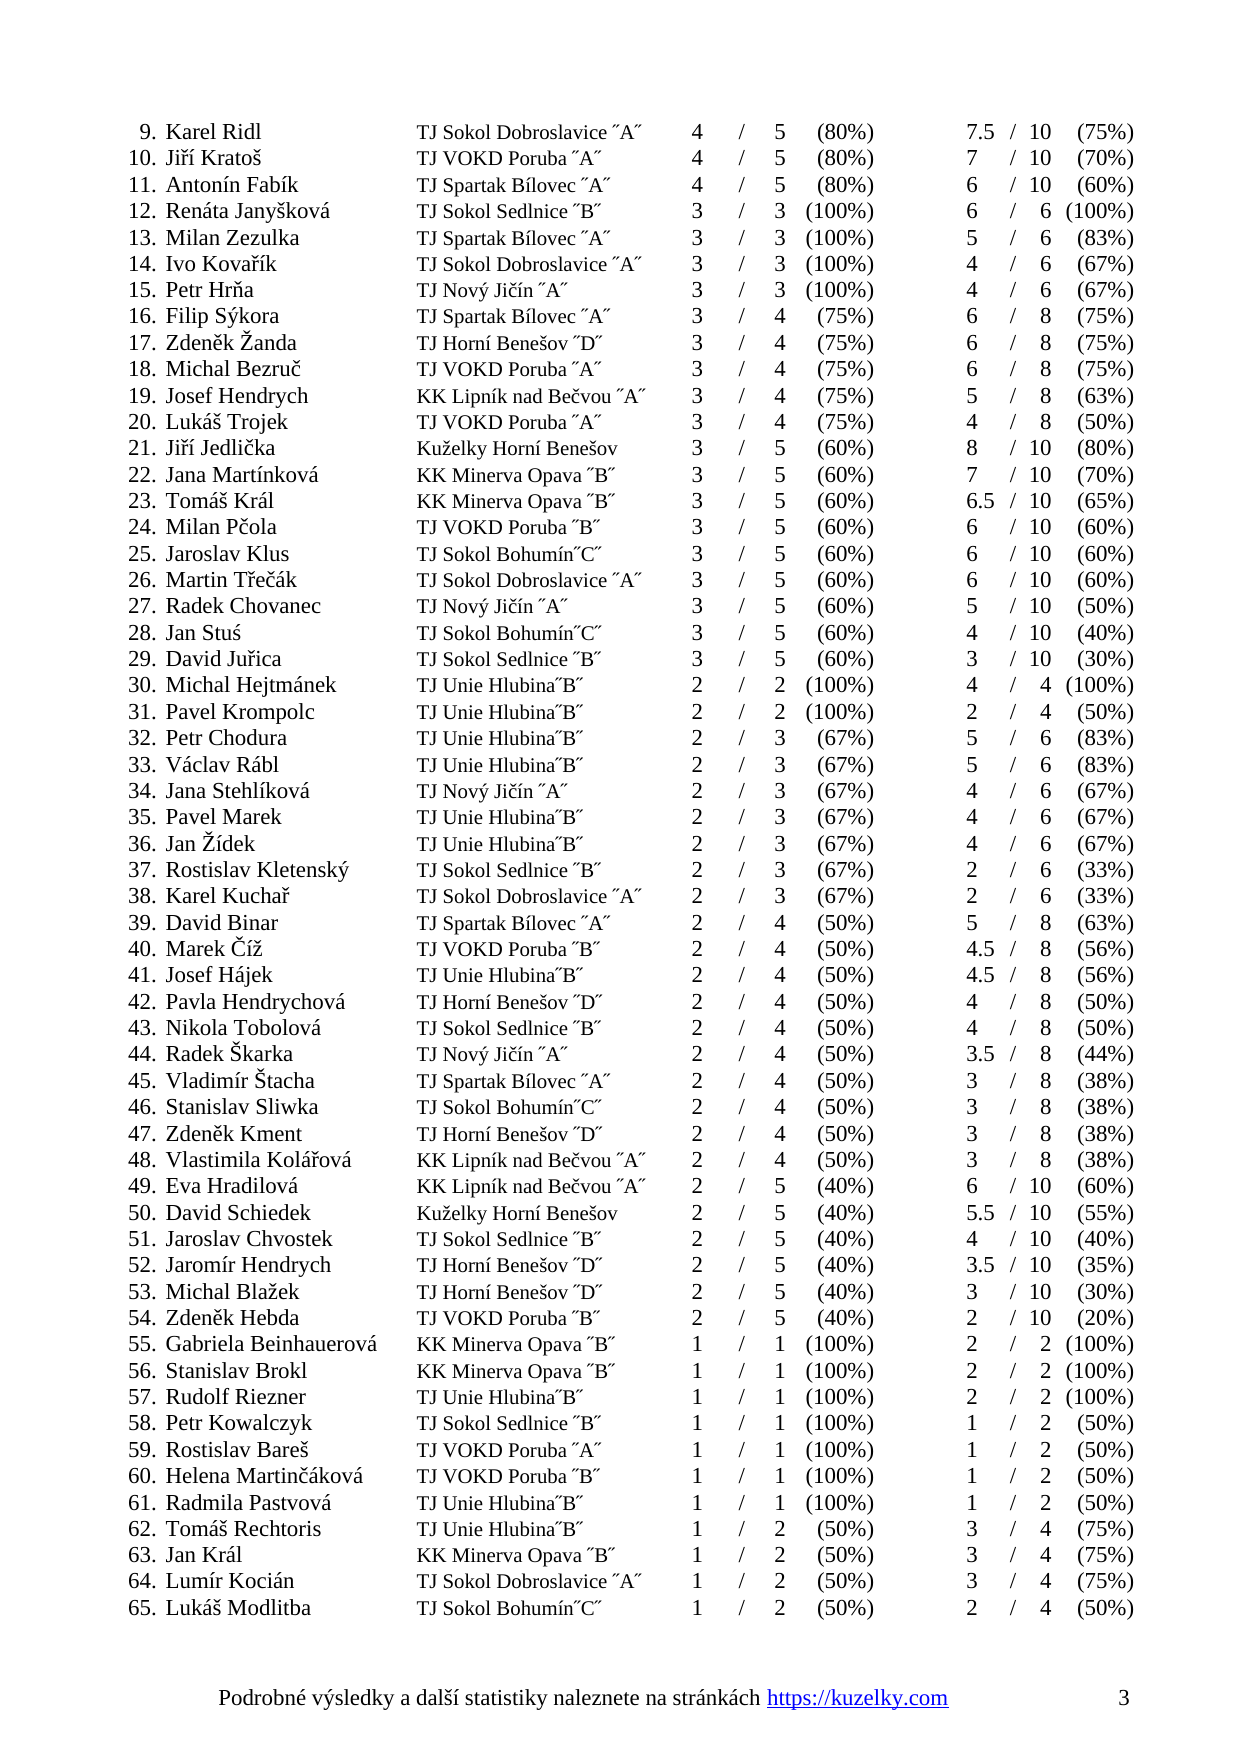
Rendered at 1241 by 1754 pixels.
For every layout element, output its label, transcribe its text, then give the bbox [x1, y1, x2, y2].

text 47. Zdeněk Kment TJ Horní Benešov ˝D˝ 2 / 4 (50%) 3 / 8 (38%) [106, 1119, 1134, 1146]
text 42. Pavla Hendrychová TJ Horní Benešov ˝D˝ 2 / 4 (50%) 4 / 8 (50%) [106, 988, 1134, 1014]
text 61. Radmila Pastvová TJ Unie Hlubina˝B˝ 1 / 1 (100%) 1 / 2 (50%) [106, 1488, 1134, 1515]
text 30. Michal Hejtmánek TJ Unie Hlubina˝B˝ 2 / 2 (100%) 4 / 4 (100%) [106, 672, 1134, 698]
text 35. Pavel Marek TJ Unie Hlubina˝B˝ 2 / 3 (67%) 4 / 6 (67%) [106, 803, 1134, 830]
text 38. Karel Kuchař TJ Sokol Dobroslavice ˝A˝ 2 / 3 (67%) 2 / 6 (33%) [106, 882, 1134, 909]
text 53. Michal Blažek TJ Horní Benešov ˝D˝ 2 / 5 (40%) 3 / 10 (30%) [106, 1278, 1134, 1304]
text 44. Radek Škarka TJ Nový Jičín ˝A˝ 2 / 4 (50%) 3.5 / 8 (44%) [106, 1041, 1134, 1067]
text 9. Karel Ridl TJ Sokol Dobroslavice ˝A˝ 4 / 5 (80%) 7.5 / 10 (75%) [106, 118, 1134, 144]
text 32. Petr Chodura TJ Unie Hlubina˝B˝ 2 / 3 (67%) 5 / 6 (83%) [106, 724, 1134, 751]
text 45. Vladimír Štacha TJ Spartak Bílovec ˝A˝ 2 / 4 (50%) 3 / 8 (38%) [106, 1067, 1134, 1093]
text 16. Filip Sýkora TJ Spartak Bílovec ˝A˝ 3 / 4 (75%) 6 / 8 (75%) [106, 303, 1134, 329]
text 58. Petr Kowalczyk TJ Sokol Sedlnice ˝B˝ 1 / 1 (100%) 1 / 2 (50%) [106, 1409, 1134, 1436]
text 10. Jiří Kratoš TJ VOKD Poruba ˝A˝ 4 / 5 (80%) 7 / 10 (70%) [106, 144, 1134, 171]
text 65. Lukáš Modlitba TJ Sokol Bohumín˝C˝ 1 / 2 (50%) 2 / 4 (50%) [106, 1594, 1134, 1620]
text 52. Jaromír Hendrych TJ Horní Benešov ˝D˝ 2 / 5 (40%) 3.5 / 10 (35%) [106, 1251, 1134, 1278]
text 62. Tomáš Rechtoris TJ Unie Hlubina˝B˝ 1 / 2 (50%) 3 / 4 (75%) [106, 1515, 1134, 1541]
text 54. Zdeněk Hebda TJ VOKD Poruba ˝B˝ 2 / 5 (40%) 2 / 10 (20%) [106, 1304, 1134, 1330]
text 25. Jaroslav Klus TJ Sokol Bohumín˝C˝ 3 / 5 (60%) 6 / 10 (60%) [106, 540, 1134, 566]
text 17. Zdeněk Žanda TJ Horní Benešov ˝D˝ 3 / 4 (75%) 6 / 8 (75%) [106, 329, 1134, 355]
text 41. Josef Hájek TJ Unie Hlubina˝B˝ 2 / 4 (50%) 4.5 / 8 (56%) [106, 961, 1134, 988]
text 22. Jana Martínková KK Minerva Opava ˝B˝ 3 / 5 (60%) 7 / 10 (70%) [106, 461, 1134, 487]
text 49. Eva Hradilová KK Lipník nad Bečvou ˝A˝ 2 / 5 (40%) 6 / 10 (60%) [106, 1172, 1134, 1199]
text 33. Václav Rábl TJ Unie Hlubina˝B˝ 2 / 3 (67%) 5 / 6 (83%) [106, 751, 1134, 777]
text 57. Rudolf Riezner TJ Unie Hlubina˝B˝ 1 / 1 (100%) 2 / 2 (100%) [106, 1383, 1134, 1409]
text 39. David Binar TJ Spartak Bílovec ˝A˝ 2 / 4 (50%) 5 / 8 (63%) [106, 909, 1134, 935]
text 18. Michal Bezruč TJ VOKD Poruba ˝A˝ 3 / 4 (75%) 6 / 8 (75%) [106, 355, 1134, 382]
text 36. Jan Žídek TJ Unie Hlubina˝B˝ 2 / 3 (67%) 4 / 6 (67%) [106, 830, 1134, 856]
text 34. Jana Stehlíková TJ Nový Jičín ˝A˝ 2 / 3 (67%) 4 / 6 (67%) [106, 777, 1134, 803]
text 51. Jaroslav Chvostek TJ Sokol Sedlnice ˝B˝ 2 / 5 (40%) 4 / 10 (40%) [106, 1225, 1134, 1251]
text 31. Pavel Krompolc TJ Unie Hlubina˝B˝ 2 / 2 (100%) 2 / 4 (50%) [106, 698, 1134, 724]
text 40. Marek Číž TJ VOKD Poruba ˝B˝ 2 / 4 (50%) 4.5 / 8 (56%) [106, 935, 1134, 961]
text 46. Stanislav Sliwka TJ Sokol Bohumín˝C˝ 2 / 4 (50%) 3 / 8 (38%) [106, 1093, 1134, 1119]
text 59. Rostislav Bareš TJ VOKD Poruba ˝A˝ 1 / 1 (100%) 1 / 2 (50%) [106, 1436, 1134, 1462]
text 50. David Schiedek Kuželky Horní Benešov 2 / 5 (40%) 5.5 / 10 (55%) [106, 1199, 1134, 1225]
text 28. Jan Stuś TJ Sokol Bohumín˝C˝ 3 / 5 (60%) 4 / 10 (40%) [106, 619, 1134, 645]
text 14. Ivo Kovařík TJ Sokol Dobroslavice ˝A˝ 3 / 3 (100%) 4 / 6 (67%) [106, 250, 1134, 276]
text 23. Tomáš Král KK Minerva Opava ˝B˝ 3 / 5 (60%) 6.5 / 10 (65%) [106, 487, 1134, 513]
text 27. Radek Chovanec TJ Nový Jičín ˝A˝ 3 / 5 (60%) 5 / 10 (50%) [106, 592, 1134, 619]
text 63. Jan Král KK Minerva Opava ˝B˝ 1 / 2 (50%) 3 / 4 (75%) [106, 1541, 1134, 1568]
text 24. Milan Pčola TJ VOKD Poruba ˝B˝ 3 / 5 (60%) 6 / 10 (60%) [106, 513, 1134, 540]
text 64. Lumír Kocián TJ Sokol Dobroslavice ˝A˝ 1 / 2 (50%) 3 / 4 (75%) [106, 1568, 1134, 1594]
text 20. Lukáš Trojek TJ VOKD Poruba ˝A˝ 3 / 4 (75%) 4 / 8 (50%) [106, 408, 1134, 434]
text 43. Nikola Tobolová TJ Sokol Sedlnice ˝B˝ 2 / 4 (50%) 4 / 8 (50%) [106, 1014, 1134, 1041]
text 29. David Juřica TJ Sokol Sedlnice ˝B˝ 3 / 5 (60%) 3 / 10 (30%) [106, 645, 1134, 672]
text 11. Antonín Fabík TJ Spartak Bílovec ˝A˝ 4 / 5 (80%) 6 / 10 (60%) [106, 171, 1134, 197]
text 26. Martin Třečák TJ Sokol Dobroslavice ˝A˝ 3 / 5 (60%) 6 / 10 (60%) [106, 566, 1134, 592]
text 21. Jiří Jedlička Kuželky Horní Benešov 3 / 5 (60%) 8 / 10 (80%) [106, 434, 1134, 461]
text 56. Stanislav Brokl KK Minerva Opava ˝B˝ 1 / 1 (100%) 2 / 2 (100%) [106, 1357, 1134, 1383]
text 13. Milan Zezulka TJ Spartak Bílovec ˝A˝ 3 / 3 (100%) 5 / 6 (83%) [106, 223, 1134, 250]
text 60. Helena Martinčáková TJ VOKD Poruba ˝B˝ 1 / 1 (100%) 1 / 2 (50%) [106, 1462, 1134, 1488]
text 12. Renáta Janyšková TJ Sokol Sedlnice ˝B˝ 3 / 3 (100%) 6 / 6 (100%) [106, 197, 1134, 223]
text 19. Josef Hendrych KK Lipník nad Bečvou ˝A˝ 3 / 4 (75%) 5 / 8 (63%) [106, 382, 1134, 408]
text 37. Rostislav Kletenský TJ Sokol Sedlnice ˝B˝ 2 / 3 (67%) 2 / 6 (33%) [106, 856, 1134, 882]
text 55. Gabriela Beinhauerová KK Minerva Opava ˝B˝ 1 / 1 (100%) 2 / 2 (100%) [106, 1330, 1134, 1357]
text 48. Vlastimila Kolářová KK Lipník nad Bečvou ˝A˝ 2 / 4 (50%) 3 / 8 (38%) [106, 1146, 1134, 1172]
text 15. Petr Hrňa TJ Nový Jičín ˝A˝ 3 / 3 (100%) 4 / 6 (67%) [106, 276, 1134, 303]
